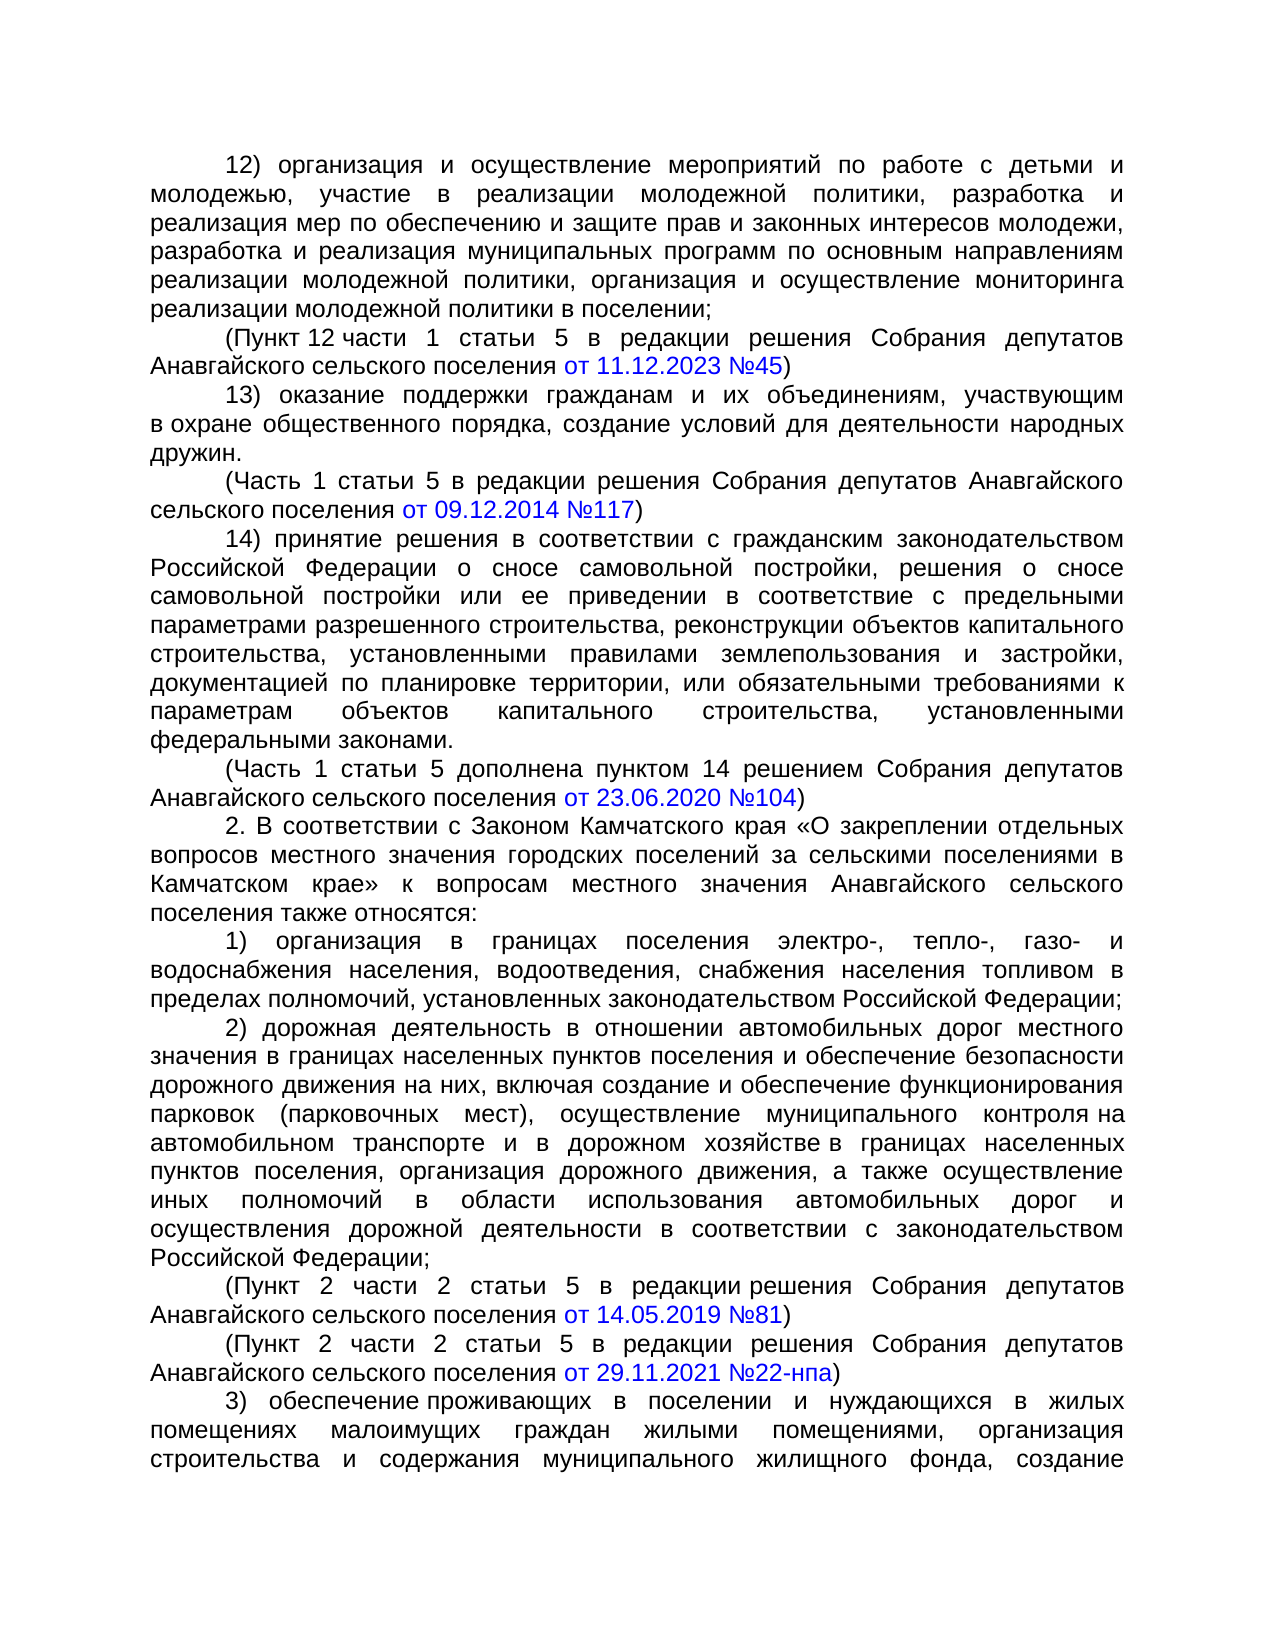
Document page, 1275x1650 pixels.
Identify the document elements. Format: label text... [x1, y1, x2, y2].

text (Часть 1 статьи 5 в редакции решения Собрания депутатов Анавгайского сельского поселения от 09.12.2014 №117) [150, 466, 1125, 524]
text 14) принятие решения в соответствии с гражданским законодательством Российской Федерации о сносе самовольной постройки, решения о сносе самовольной постройки или ее приведении в соответствие с предельными параметрами разрешенного строительства, реконструкции объектов капитального строительства, установленными правилами землепользования и застройки, документацией по планировке территории, или обязательными требованиями к параметрам объектов капитального строительства, установленными федеральными законами. [150, 524, 1125, 754]
text 13) оказание поддержки гражданам и их объединениям, участвующим в охране общественного порядка, создание условий для деятельности народных дружин. [150, 380, 1125, 466]
text 2) дорожная деятельность в отношении автомобильных дорог местного значения в границах населенных пунктов поселения и обеспечение безопасности дорожного движения на них, включая создание и обеспечение функционирования парковок (парковочных мест), осуществление муниципального контроля на автомобильном транспорте и в дорожном хозяйстве в границах населенных пунктов поселения, организация дорожного движения, а также осуществление иных полномочий в области использования автомобильных дорог и осуществления дорожной деятельности в соответствии с законодательством Российской Федерации; [150, 1012, 1125, 1271]
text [150, 1386, 1125, 1472]
text (Пункт 2 части 2 статьи 5 в редакции решения Собрания депутатов Анавгайского сельского поселения от 29.11.2021 №22-нпа) [150, 1329, 1125, 1386]
text (Пункт 12 части 1 статьи 5 в редакции решения Собрания депутатов Анавгайского сельского поселения от 11.12.2023 №45) [150, 322, 1125, 380]
text 12) организация и осуществление мероприятий по работе с детьми и молодежью, участие в реализации молодежной политики, разработка и реализация мер по обеспечению и защите прав и законных интересов молодежи, разработка и реализация муниципальных программ по основным направлениям реализации молодежной политики, организация и осуществление мониторинга реализации молодежной политики в поселении; [150, 150, 1125, 322]
text (Пункт 2 части 2 статьи 5 в редакции решения Собрания депутатов Анавгайского сельского поселения от 14.05.2019 №81) [150, 1271, 1125, 1329]
text 1) организация в границах поселения электро-, тепло-, газо- и водоснабжения населения, водоотведения, снабжения населения топливом в пределах полномочий, установленных законодательством Российской Федерации; [150, 926, 1125, 1012]
text 2. В соответствии с Законом Камчатского края «О закреплении отдельных вопросов местного значения городских поселений за сельскими поселениями в Камчатском крае» к вопросам местного значения Анавгайского сельского поселения также относятся: [150, 811, 1125, 926]
text (Часть 1 статьи 5 дополнена пунктом 14 решением Собрания депутатов Анавгайского сельского поселения от 23.06.2020 №104) [150, 754, 1125, 811]
